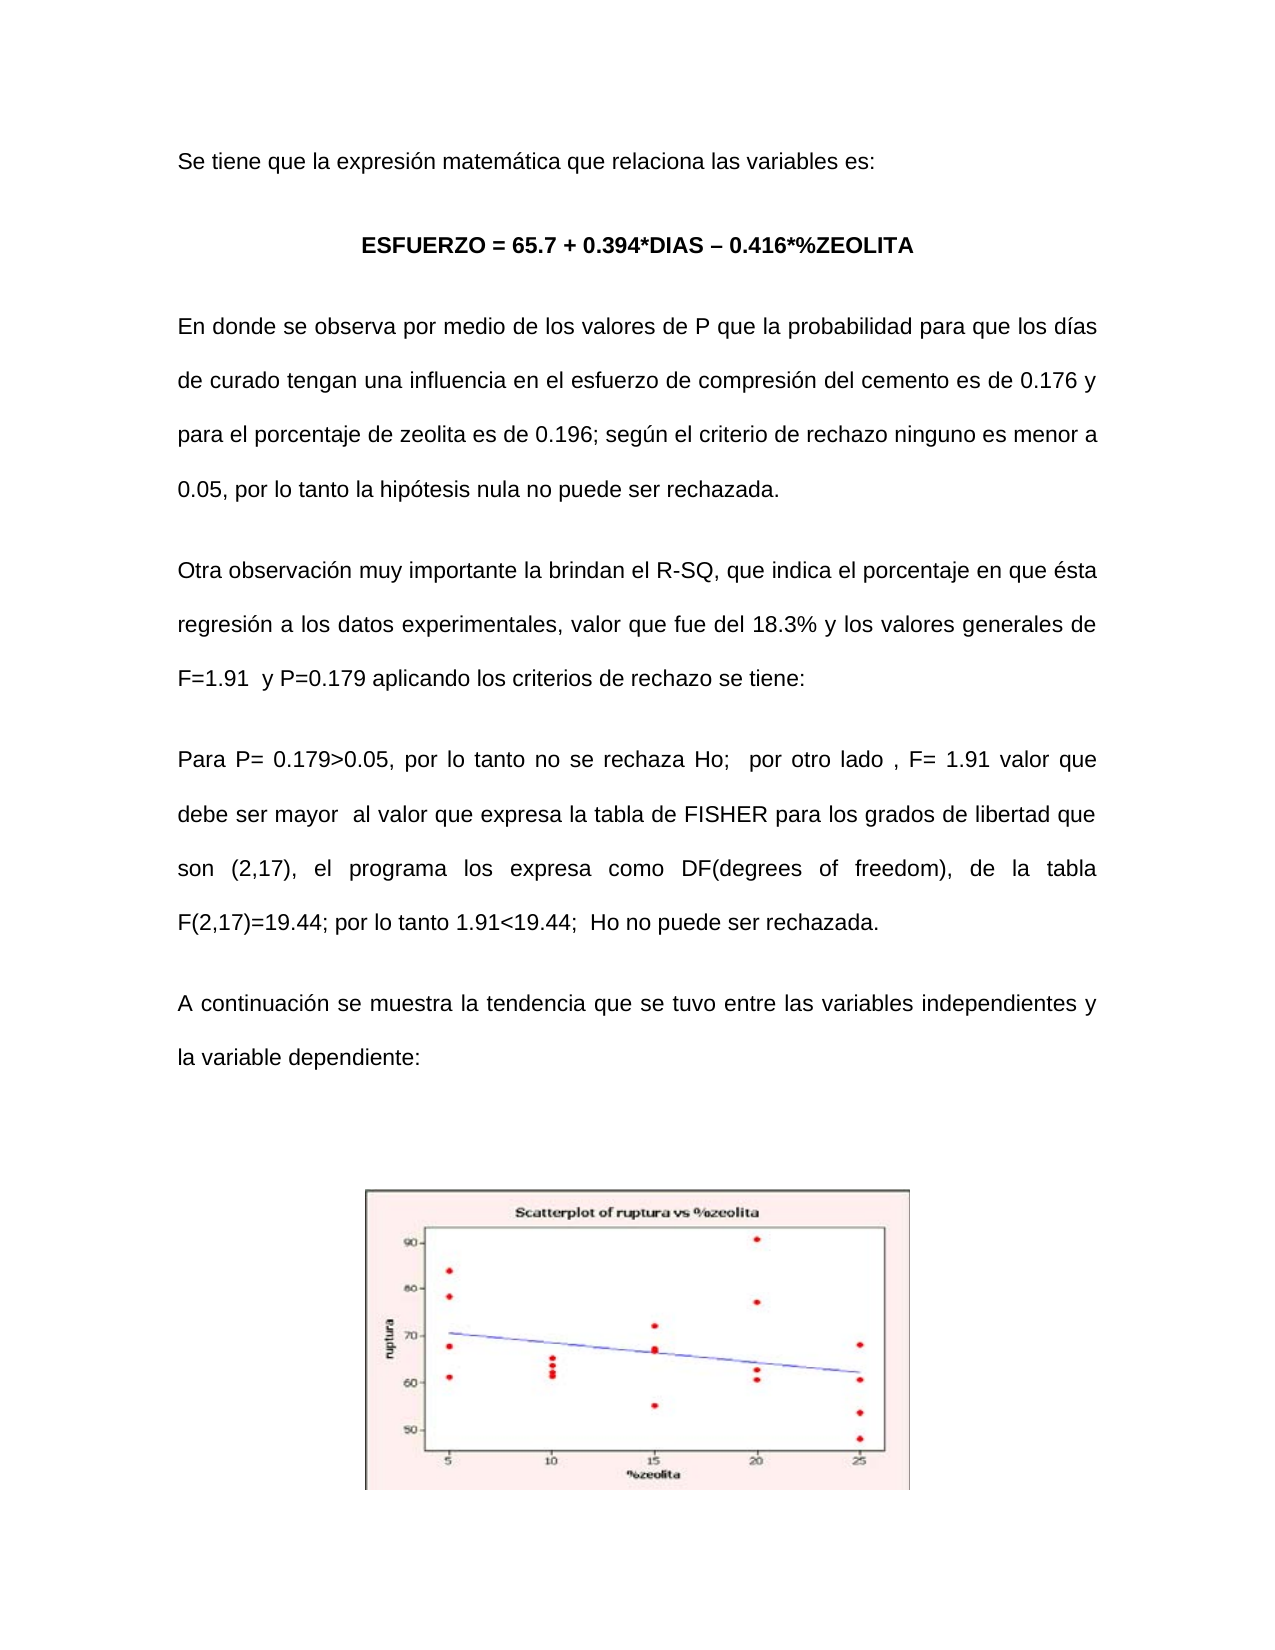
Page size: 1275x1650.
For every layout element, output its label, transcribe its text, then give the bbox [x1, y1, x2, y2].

text En donde se observa por medio de los valores de P que la probabilidad para que los días de curado tengan una influencia en el esfuerzo de compresión del cemento es de 0.176 y para el porcentaje de zeolita es de 0.196; según el criterio de rechazo ninguno es menor a 0.05, por lo tanto la hipótesis nula no puede ser rechazada. [177, 285, 1098, 502]
text Otra observación muy importante la brindan el R-SQ, que indica el porcentaje en que ésta regresión a los datos experimentales, valor que fue del 18.3% y los valores generales de F=1.91 y P=0.179 aplicando los criterios de rechazo se tiene: [177, 529, 1098, 691]
text Se tiene que la expresión matemática que relaciona las variables es: [177, 148, 1098, 174]
text ESFUERZO = 65.7 + 0.394*DIAS – 0.416*%ZEOLITA [177, 232, 1098, 258]
text A continuación se muestra la tendencia que se tuvo entre las variables independientes y la variable dependiente: [177, 962, 1098, 1071]
picture [365, 1189, 910, 1490]
text Para P= 0.179>0.05, por lo tanto no se rechaza Ho; por otro lado , F= 1.91 valor que debe ser mayor al valor que expresa la tabla de FISHER para los grados de libertad que son (2,17), el programa los expresa como DF(degrees of freedom), de la tabla F(2,17)=19.44; por lo tanto 1.91<19.44; Ho no puede ser rechazada. [177, 718, 1098, 935]
